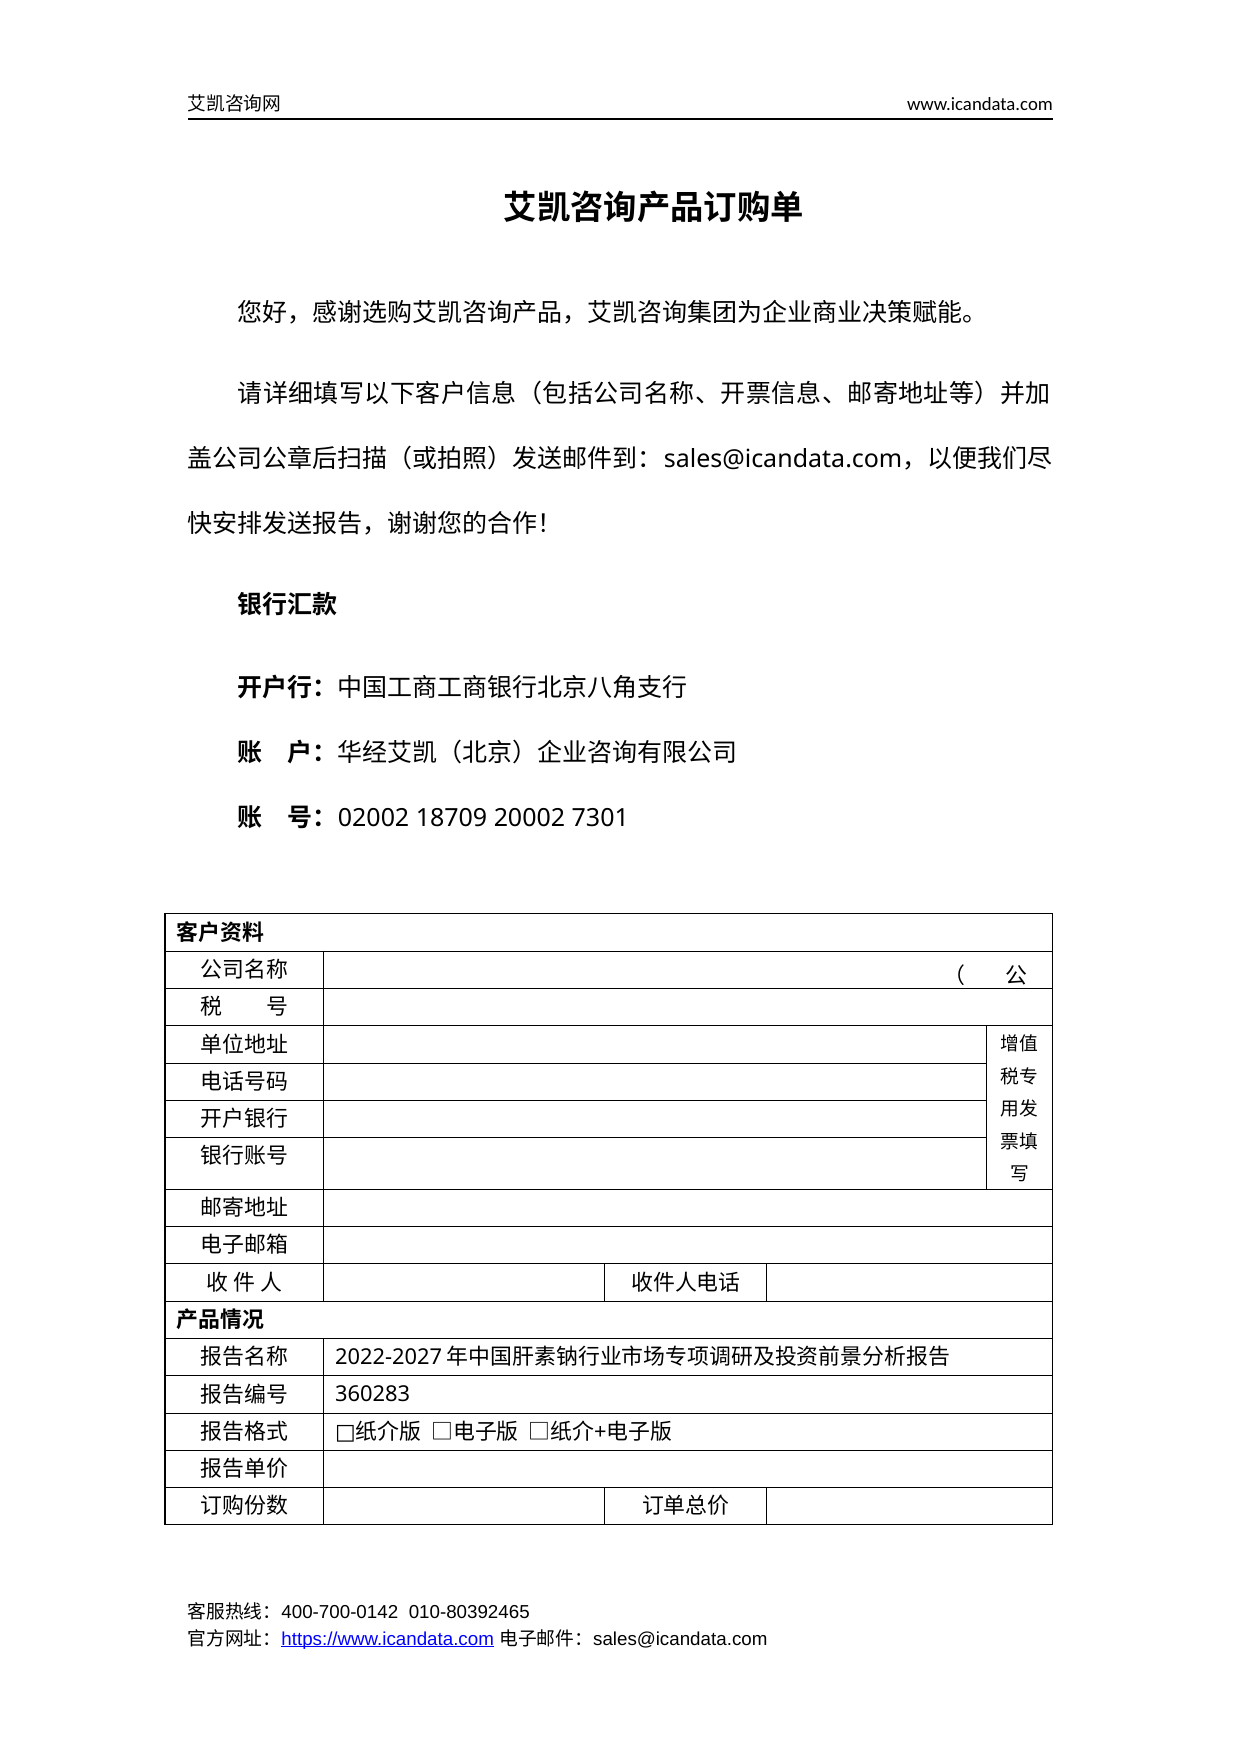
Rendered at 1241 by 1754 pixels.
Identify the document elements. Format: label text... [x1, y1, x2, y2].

table_cell 税 号 [166, 989, 323, 1025]
table_cell 报告单价 [166, 1451, 323, 1487]
table_cell 报告编号 [166, 1376, 323, 1412]
table_cell 电子邮箱 [166, 1227, 323, 1263]
table_cell 银行账号 [166, 1138, 323, 1189]
text 账 号：02002 18709 20002 7301 [187, 783, 1053, 848]
table_cell [324, 1190, 1052, 1226]
text 您好，感谢选购艾凯咨询产品，艾凯咨询集团为企业商业决策赋能。 [187, 278, 1053, 343]
table_cell 单位地址 [166, 1026, 323, 1062]
table_cell [324, 1264, 604, 1301]
text 银行汇款 [187, 570, 1053, 635]
table_cell [324, 1101, 986, 1137]
table_cell 订单总价 [605, 1488, 766, 1524]
table_cell [324, 989, 1052, 1025]
table_cell [767, 1264, 1052, 1301]
table_cell 收件人电话 [605, 1264, 766, 1301]
text 开户行：中国工商工商银行北京八角支行 [187, 653, 1053, 718]
table_cell [324, 1227, 1052, 1263]
table_cell 报告名称 [166, 1339, 323, 1375]
text 请详细填写以下客户信息（包括公司名称、开票信息、邮寄地址等）并加盖公司公章后扫描（或拍照）发送邮件到：sales@icandata.com，以便我们尽快安排发送报告，谢谢您的合作！ [187, 359, 1053, 554]
table_cell 订购份数 [166, 1488, 323, 1524]
table_cell [324, 1451, 1052, 1487]
text 艾凯咨询产品订购单 [187, 172, 1053, 237]
text 账 户：华经艾凯（北京）企业咨询有限公司 [187, 718, 1053, 783]
table_cell 邮寄地址 [166, 1190, 323, 1226]
table_cell 公司名称 [166, 952, 323, 988]
table_cell 开户银行 [166, 1101, 323, 1137]
table_cell [767, 1488, 1052, 1524]
table_header 客户资料 [166, 914, 1052, 951]
table_cell [324, 1488, 604, 1524]
table_cell 增值税专用发票填写 [987, 1026, 1052, 1189]
table_cell [324, 952, 1052, 988]
table_cell □纸介版 □电子版 □纸介+电子版 [324, 1414, 1052, 1450]
table_cell 报告格式 [166, 1414, 323, 1450]
table_cell 产品情况 [166, 1302, 1052, 1338]
table_cell [324, 1026, 986, 1062]
table_cell 电话号码 [166, 1064, 323, 1100]
table_cell 收 件 人 [166, 1264, 323, 1301]
table_cell [324, 1064, 986, 1100]
table_cell [324, 1138, 986, 1189]
table_cell 360283 [324, 1376, 1052, 1412]
table_cell 2022-2027年中国肝素钠行业市场专项调研及投资前景分析报告 [324, 1339, 1052, 1375]
